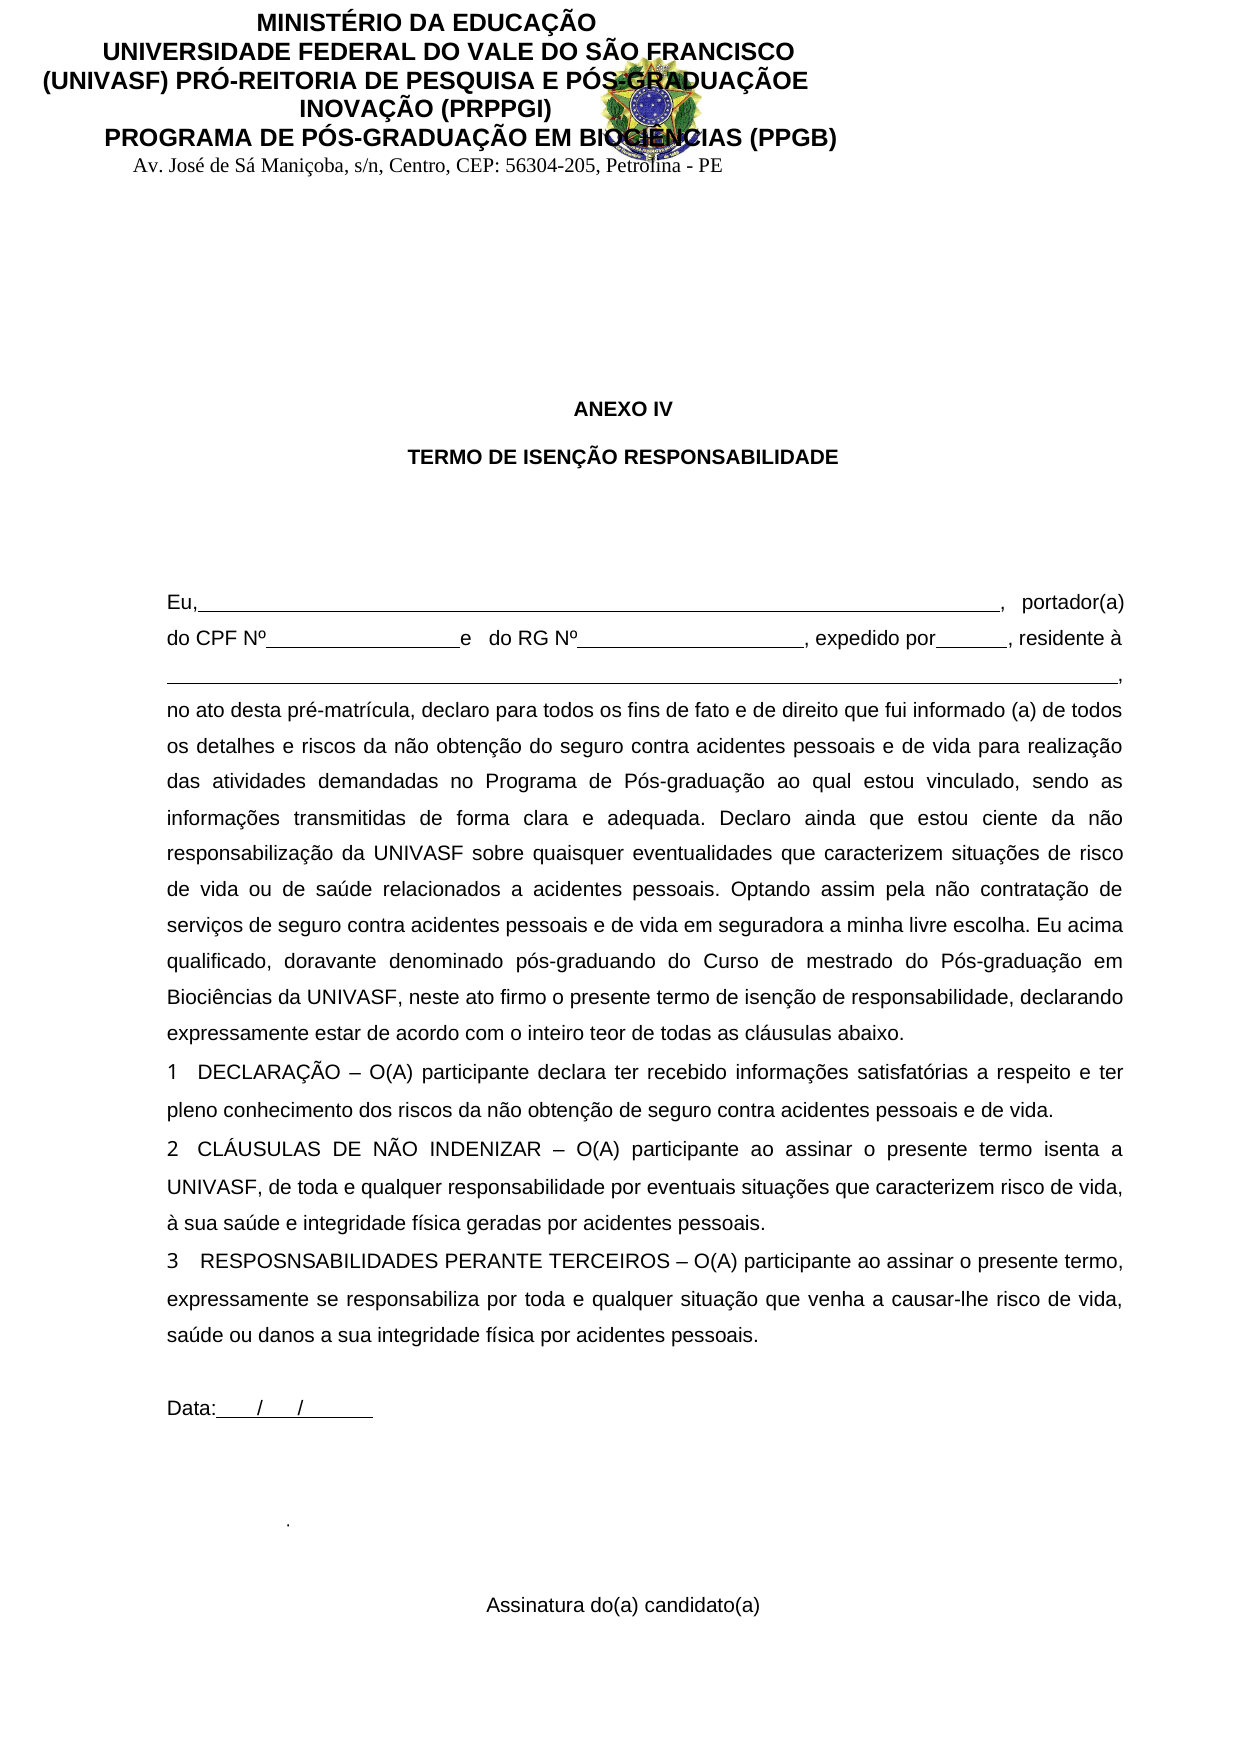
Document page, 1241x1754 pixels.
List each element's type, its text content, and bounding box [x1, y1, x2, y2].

text Assinatura do(a) candidato(a) [167, 1593, 1080, 1617]
subtitle ANEXO IV [167, 397, 1079, 421]
text Eu, , portador(a) do CPF Nº e do RG Nº , expedido por , residente à [167, 589, 1124, 649]
list CLÁUSULAS DE NÃO INDENIZAR – O(A) participante ao assinar o presente termo isenta a UNIVASF, de toda e qualquer responsabilidade por eventuais situações que caracterizem risco de vida, à sua saúde e integridade física geradas por acidentes pessoais. [167, 1134, 1124, 1234]
text TERMO DE ISENÇÃO RESPONSABILIDADE [167, 445, 1079, 469]
text , no ato desta pré-matrícula, declaro para todos os fins de fato e de direito que fui informado (a) de todos os detalhes e riscos da não obtenção do seguro contra acidentes pessoais e de vida para realização das atividades demandadas no Programa de Pós-graduação ao qual estou vinculado, sendo as informações transmitidas de forma clara e adequada. Declaro ainda que estou ciente da não responsabilização da UNIVASF sobre quaisquer eventualidades que caracterizem situações de risco de vida ou de saúde relacionados a acidentes pessoais. Optando assim pela não contratação de serviços de seguro contra acidentes pessoais e de vida em seguradora a minha livre escolha. Eu acima qualificado, doravante denominado pós-graduando do Curso de mestrado do Pós-graduação em Biociências da UNIVASF, neste ato firmo o presente termo de isenção de responsabilidade, declarando expressamente estar de acordo com o inteiro teor de todas as cláusulas abaixo. [167, 662, 1124, 1045]
picture [600, 57, 703, 163]
text Data: / / [167, 1396, 1125, 1420]
list DECLARAÇÃO – O(A) participante declara ter recebido informações satisfatórias a respeito e ter pleno conhecimento dos riscos da não obtenção de seguro contra acidentes pessoais e de vida. [167, 1057, 1125, 1121]
list RESPOSNSABILIDADES PERANTE TERCEIROS – O(A) participante ao assinar o presente termo, expressamente se responsabiliza por toda e qualquer situação que venha a causar-lhe risco de vida, saúde ou danos a sua integridade física por acidentes pessoais. [167, 1247, 1124, 1347]
